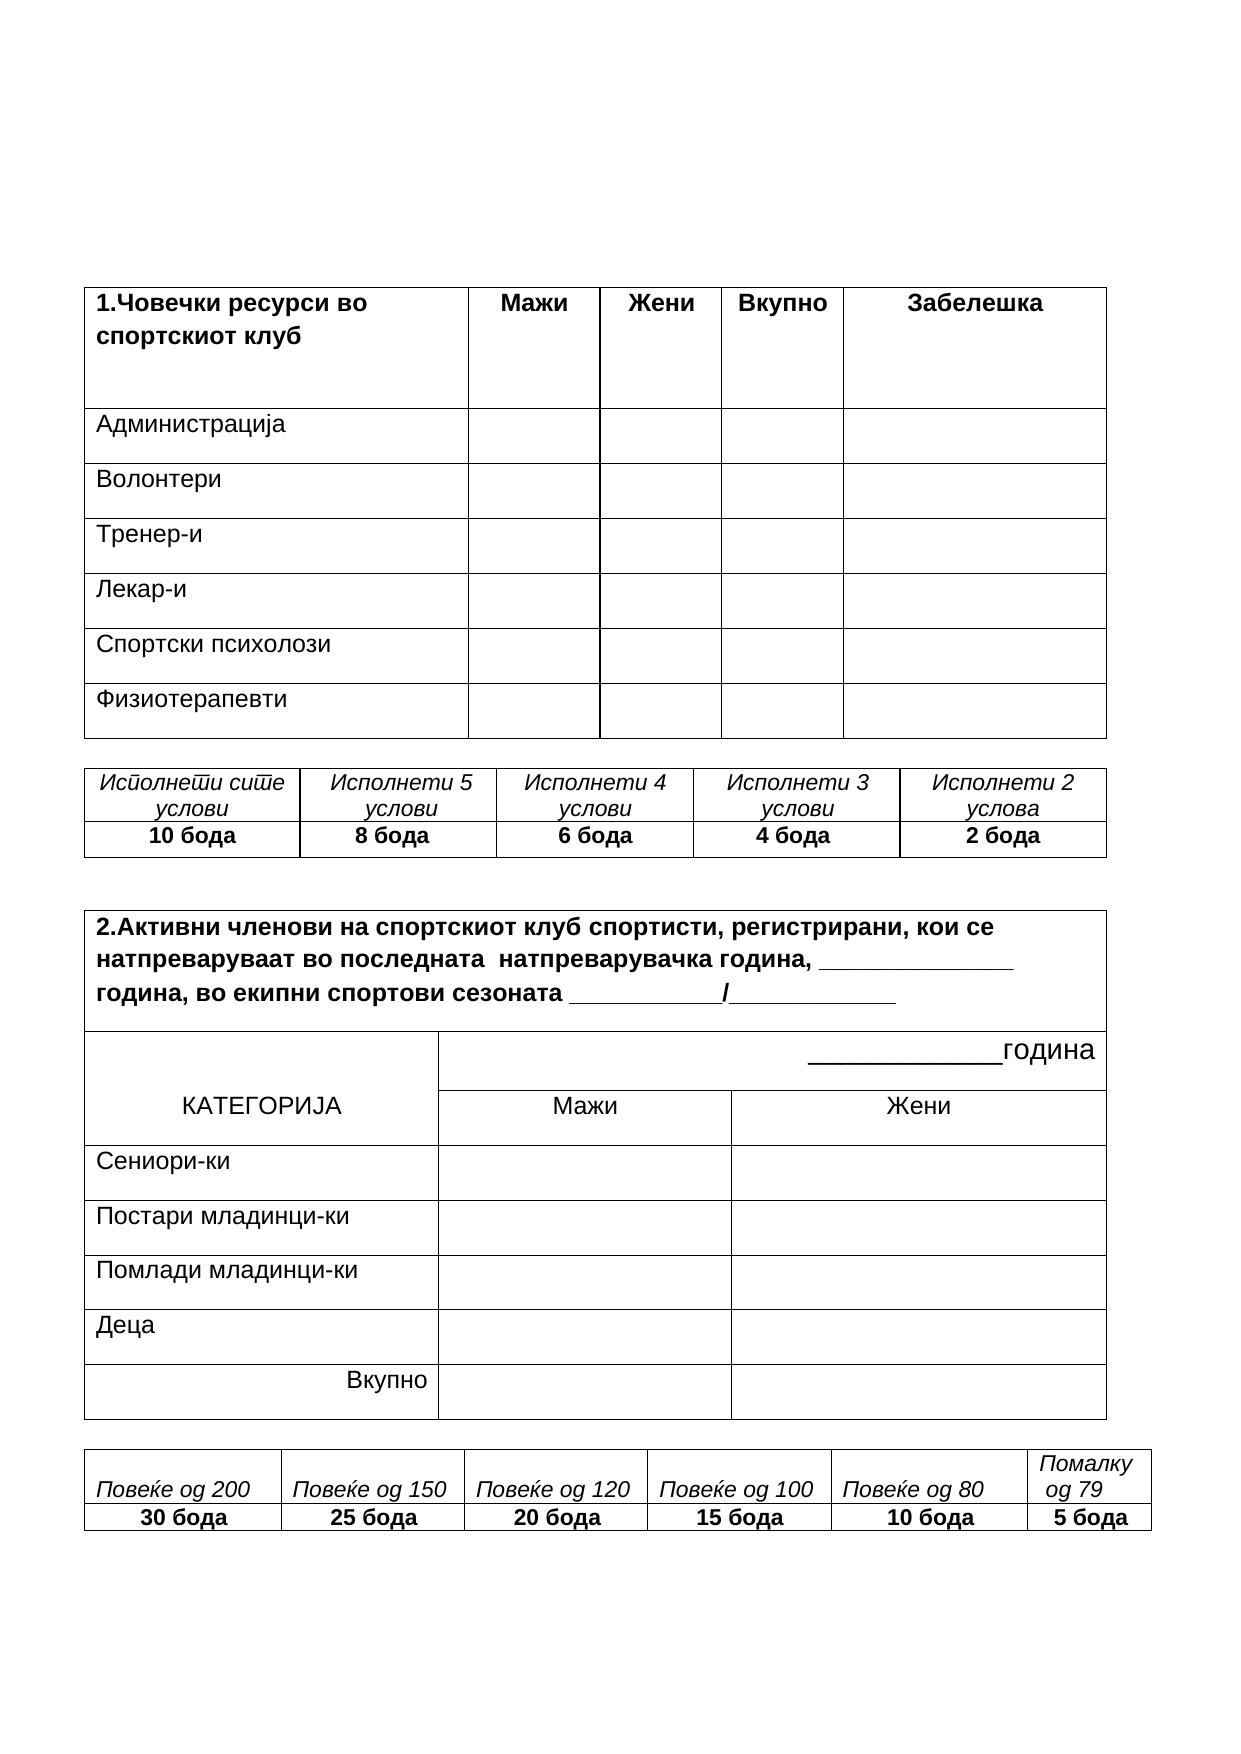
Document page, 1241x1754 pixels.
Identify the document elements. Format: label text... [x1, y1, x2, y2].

table_cell [732, 1256, 1106, 1309]
table_cell 20 бода [465, 1504, 647, 1530]
table_cell [732, 1201, 1106, 1254]
table_cell [439, 1310, 731, 1364]
table_cell Спортски психолози [85, 629, 468, 683]
table_cell [722, 574, 843, 628]
table_header 1.Човечки ресурси во спортскиот клуб [85, 288, 468, 408]
table_cell [601, 464, 721, 518]
table_cell [439, 1146, 731, 1199]
table_cell [601, 684, 721, 738]
table_header Жени [601, 288, 721, 408]
table_cell [469, 409, 599, 463]
table_cell [469, 574, 599, 628]
table_header Вкупно [722, 288, 843, 408]
table_cell [601, 519, 721, 573]
table_cell Волонтери [85, 464, 468, 518]
table_header Забелешка [844, 288, 1106, 408]
table_cell [844, 464, 1106, 518]
table_cell Вкупно [85, 1365, 438, 1419]
table_header Повеќе од 200 [85, 1450, 281, 1503]
table_cell [439, 1201, 731, 1254]
table_cell [844, 629, 1106, 683]
table_cell [722, 519, 843, 573]
table_cell КАТЕГОРИЈА [85, 1090, 438, 1145]
table_cell [469, 464, 599, 518]
table_cell Постари младинци-ки [85, 1201, 438, 1254]
table_cell Администрација [85, 409, 468, 463]
table_header Повеќе од 100 [648, 1450, 831, 1503]
table_cell 6 бода [497, 822, 693, 857]
table_cell [439, 1256, 731, 1309]
table_cell [844, 519, 1106, 573]
table_cell Жени [732, 1091, 1106, 1145]
table_cell [469, 519, 599, 573]
table_cell [844, 409, 1106, 463]
table_cell [722, 684, 843, 738]
table_header Повеќе од 150 [282, 1450, 464, 1503]
table_header Мажи [469, 288, 599, 408]
table_cell 30 бода [85, 1504, 281, 1530]
table_cell Деца [85, 1310, 438, 1364]
table_cell 8 бода [301, 822, 496, 857]
table_cell [601, 409, 721, 463]
table_cell [469, 629, 599, 683]
table_header Исполнети сите услови [85, 769, 299, 821]
table_cell [469, 684, 599, 738]
table_header Повеќе од 120 [465, 1450, 647, 1503]
table_cell [732, 1146, 1106, 1199]
table_cell Лекар-и [85, 574, 468, 628]
table_cell [439, 1365, 731, 1419]
table_cell 15 бода [648, 1504, 831, 1530]
table_header Исполнети 2 услова [901, 769, 1106, 821]
table_cell [732, 1310, 1106, 1364]
table_cell [601, 574, 721, 628]
table_header Помалку од 79 [1028, 1450, 1151, 1503]
table_header Исполнети 4 услови [497, 769, 693, 821]
table_cell [844, 574, 1106, 628]
table_cell 25 бода [282, 1504, 464, 1530]
table_cell Физиотерапевти [85, 684, 468, 738]
table_cell 4 бода [694, 822, 899, 857]
table_cell [439, 1032, 731, 1090]
table_cell [732, 1365, 1106, 1419]
table_cell [722, 464, 843, 518]
table_cell 2 бода [901, 822, 1106, 857]
table_cell ____________година [731, 1032, 1106, 1090]
table_cell Мажи [439, 1091, 731, 1145]
table_cell Тренер-и [85, 519, 468, 573]
table_cell [844, 684, 1106, 738]
table_cell Сениори-ки [85, 1146, 438, 1199]
table_header Повеќе од 80 [832, 1450, 1027, 1503]
table_cell [722, 409, 843, 463]
table_cell 5 бода [1028, 1504, 1151, 1530]
table_cell [85, 1032, 438, 1090]
table_header Исполнети 5 услови [301, 769, 496, 821]
table_cell [601, 629, 721, 683]
table_cell [722, 629, 843, 683]
table_header 2.Активни членови на спортскиот клуб спортисти, регистрирани, кои се натпреваруваат во последната натпреварувачка година, ______________ година, во екипни спортови сезоната ___________/____________ [85, 911, 1106, 1031]
table_cell 10 бода [832, 1504, 1027, 1530]
table_header Исполнети 3 услови [694, 769, 899, 821]
table_cell Помлади младинци-ки [85, 1256, 438, 1309]
table_cell 10 бода [85, 822, 299, 857]
